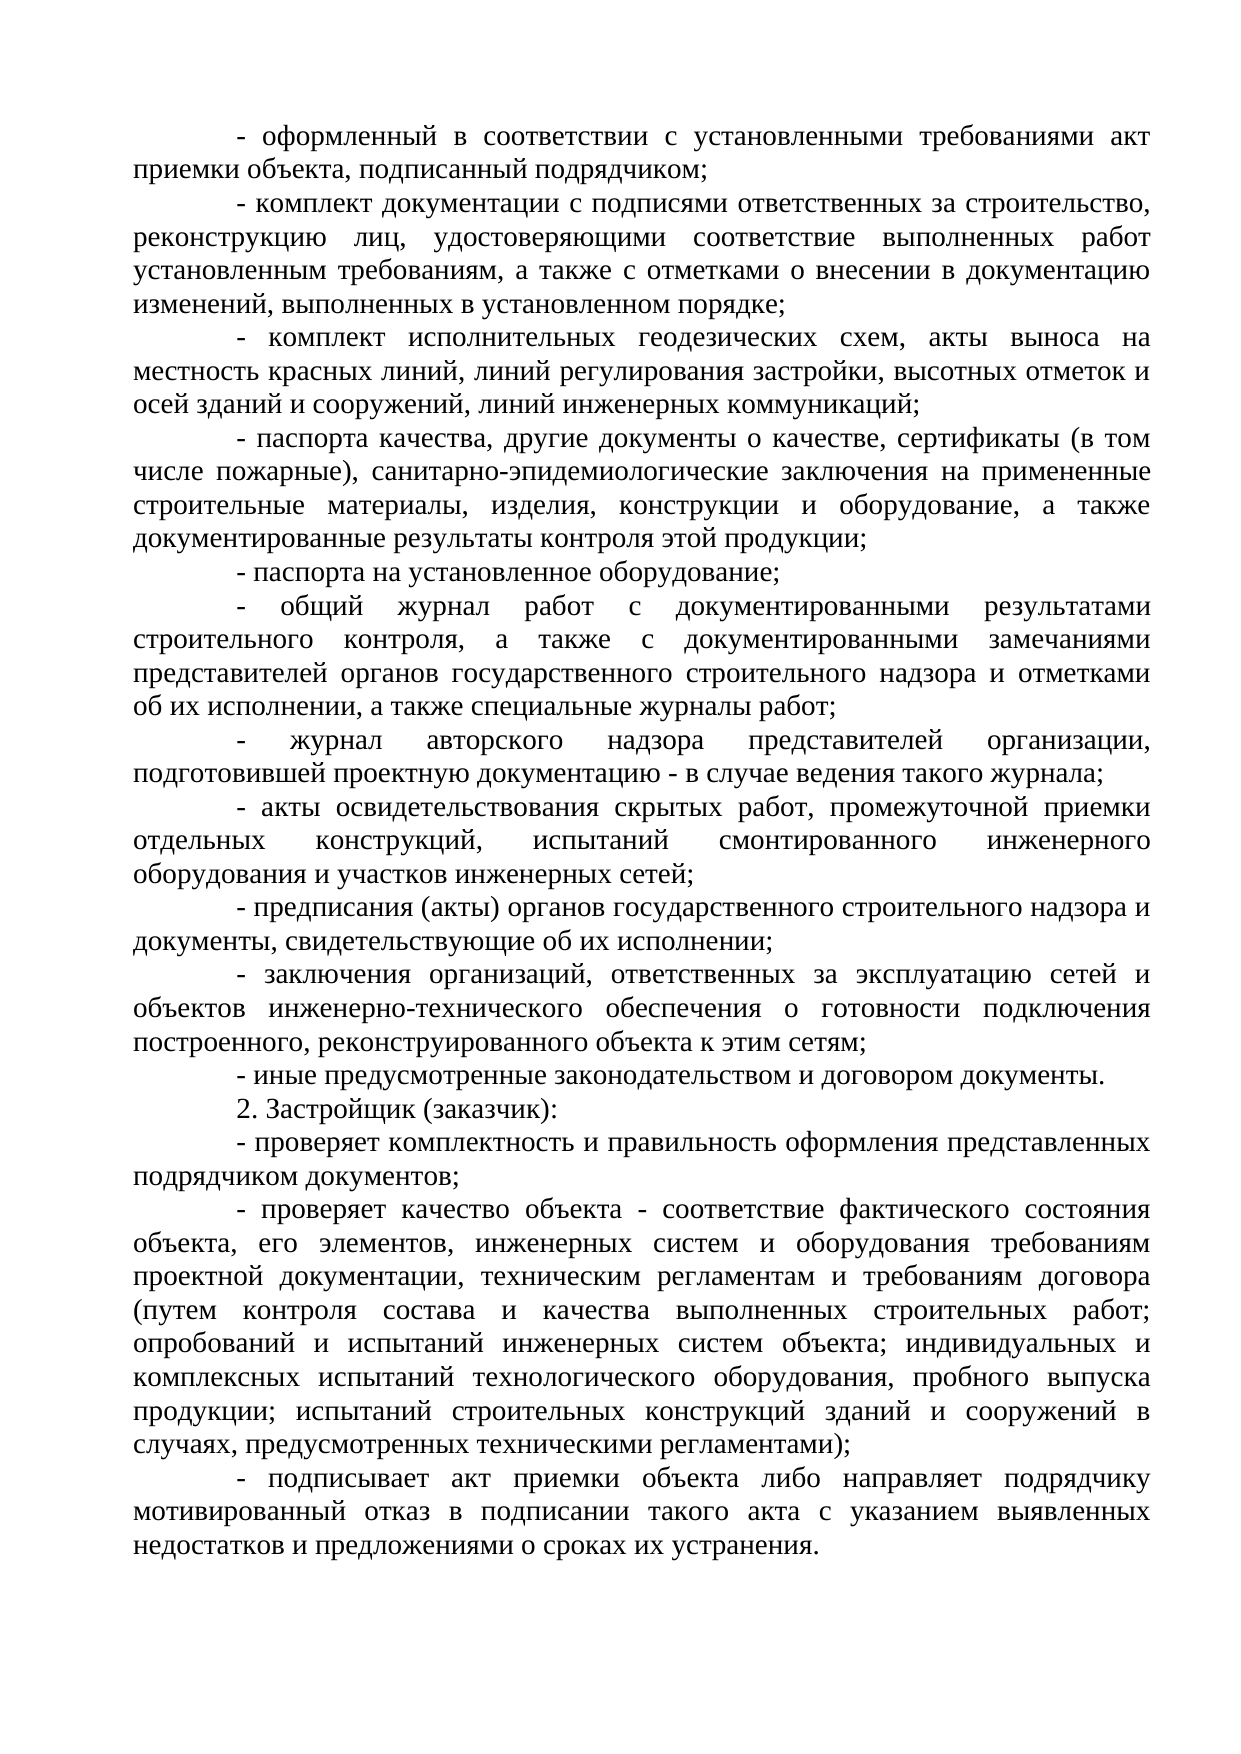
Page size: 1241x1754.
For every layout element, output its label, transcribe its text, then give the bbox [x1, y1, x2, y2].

text - комплект документации с подписями ответственных за строительство, реконструкцию лиц, удостоверяющими соответствие выполненных работ установленным требованиям, а также с отметками о внесении в документацию изменений, выполненных в установленном порядке; [133, 185, 1152, 319]
text - журнал авторского надзора представителей организации, подготовившей проектную документацию - в случае ведения такого журнала; [133, 722, 1152, 789]
text - иные предусмотренные законодательством и договором документы. [133, 1057, 1152, 1091]
text - оформленный в соответствии с установленными требованиями акт приемки объекта, подписанный подрядчиком; [133, 118, 1152, 185]
text - предписания (акты) органов государственного строительного надзора и документы, свидетельствующие об их исполнении; [133, 889, 1152, 957]
text - проверяет качество объекта - соответствие фактического состояния объекта, его элементов, инженерных систем и оборудования требованиям проектной документации, техническим регламентам и требованиям договора (путем контроля состава и качества выполненных строительных работ; опробований и испытаний инженерных систем объекта; индивидуальных и комплексных испытаний технологического оборудования, пробного выпуска продукции; испытаний строительных конструкций зданий и сооружений в случаях, предусмотренных техническими регламентами); [133, 1191, 1152, 1460]
text - заключения организаций, ответственных за эксплуатацию сетей и объектов инженерно-технического обеспечения о готовности подключения построенного, реконструированного объекта к этим сетям; [133, 957, 1152, 1057]
text - общий журнал работ с документированными результатами строительного контроля, а также с документированными замечаниями представителей органов государственного строительного надзора и отметками об их исполнении, а также специальные журналы работ; [133, 588, 1152, 722]
text - проверяет комплектность и правильность оформления представленных подрядчиком документов; [133, 1124, 1152, 1191]
text - подписывает акт приемки объекта либо направляет подрядчику мотивированный отказ в подписании такого акта с указанием выявленных недостатков и предложениями о сроках их устранения. [133, 1460, 1152, 1560]
text - паспорта качества, другие документы о качестве, сертификаты (в том числе пожарные), санитарно-эпидемиологические заключения на примененные строительные материалы, изделия, конструкции и оборудование, а также документированные результаты контроля этой продукции; [133, 420, 1152, 554]
text 2. Застройщик (заказчик): [133, 1091, 1152, 1124]
text - акты освидетельствования скрытых работ, промежуточной приемки отдельных конструкций, испытаний смонтированного инженерного оборудования и участков инженерных сетей; [133, 789, 1152, 889]
text - комплект исполнительных геодезических схем, акты выноса на местность красных линий, линий регулирования застройки, высотных отметок и осей зданий и сооружений, линий инженерных коммуникаций; [133, 319, 1152, 420]
text - паспорта на установленное оборудование; [133, 554, 1152, 588]
